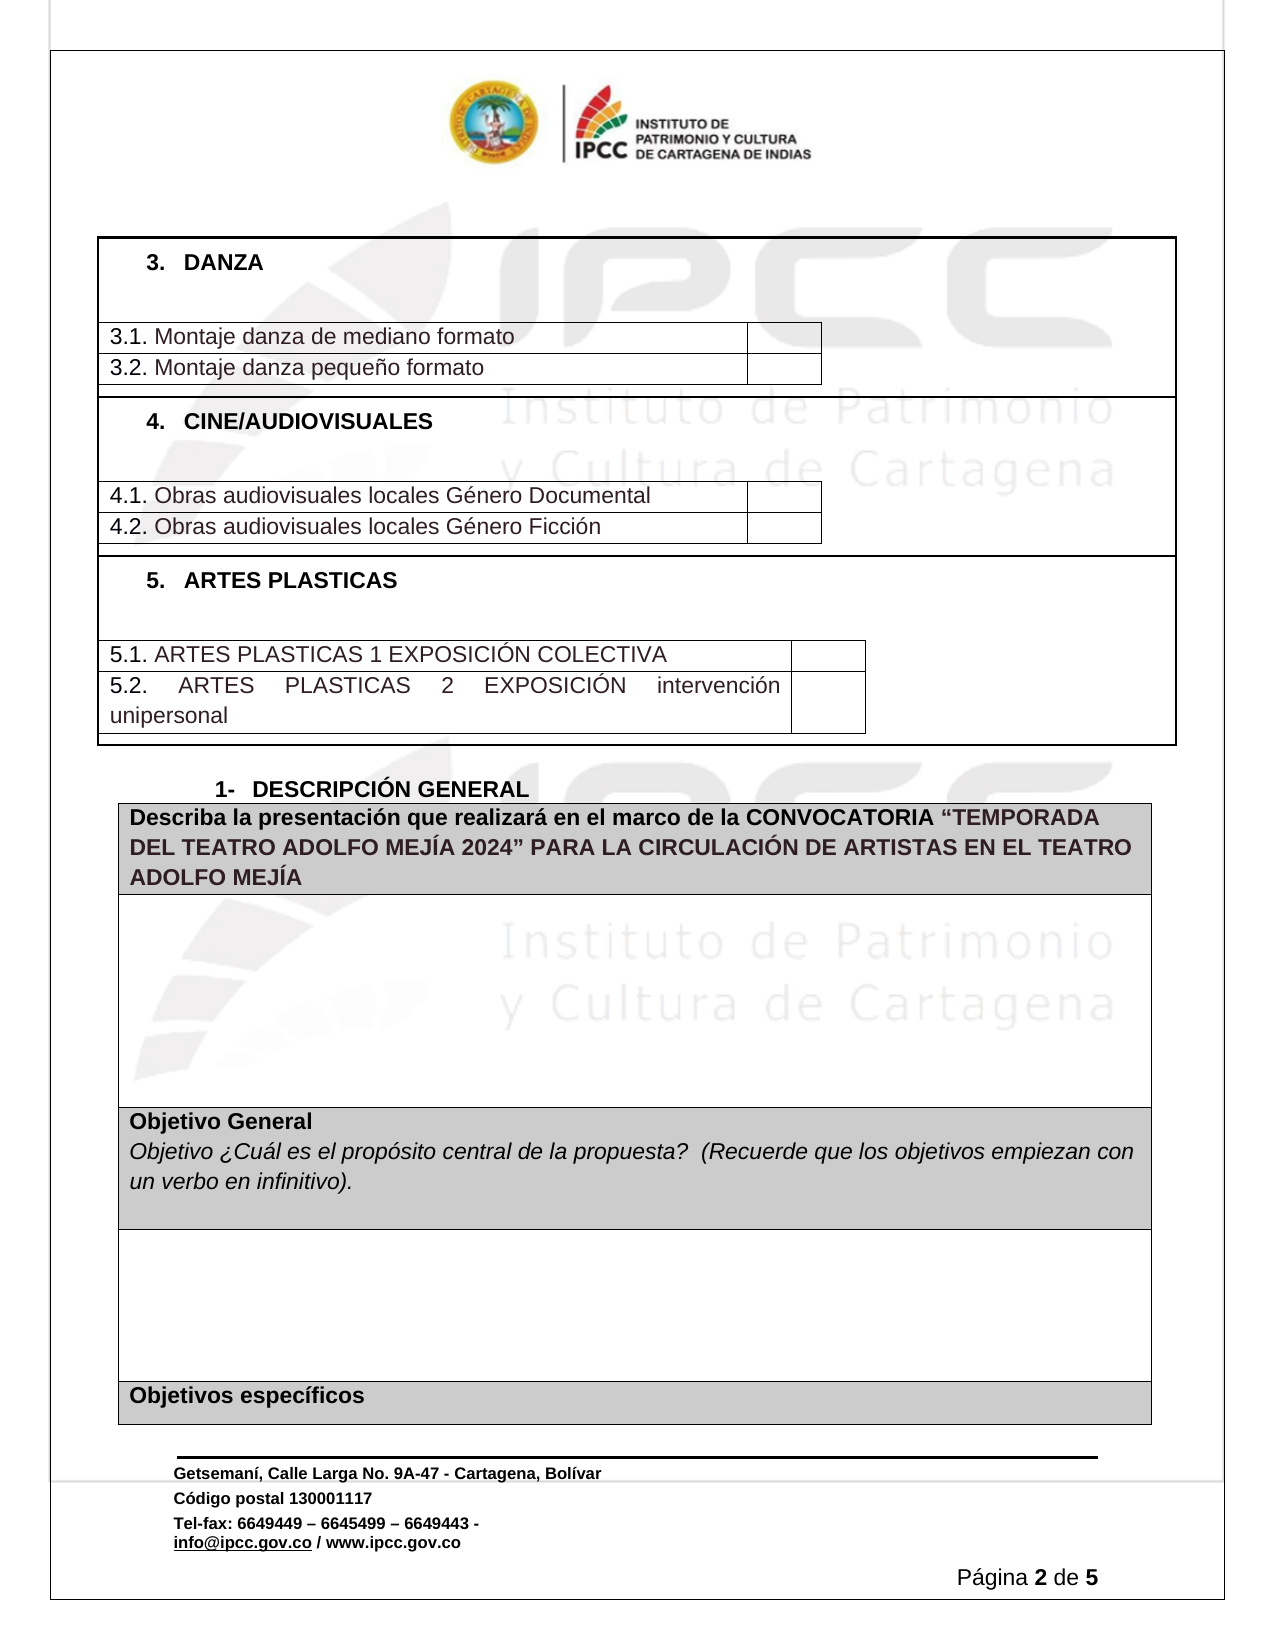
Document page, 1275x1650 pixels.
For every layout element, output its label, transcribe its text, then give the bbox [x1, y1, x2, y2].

table_cell CINE/AUDIOVISUALES [99, 398, 1175, 555]
table_cell DANZA [99, 239, 1175, 396]
table_cell Objetivo General Objetivo ¿Cuál es el propósito central de la propuesta? (Recuerde que los objetivos empiezan con un verbo en infinitivo). [119, 1108, 1151, 1229]
table_cell ARTES PLASTICAS [99, 557, 1175, 744]
list DESCRIPCIÓN GENERAL [214, 776, 1098, 803]
table_header Describa la presentación que realizará en el marco de la CONVOCATORIA “TEMPORADA DEL TEATRO ADOLFO MEJÍA 2024” PARA LA CIRCULACIÓN DE ARTISTAS EN EL TEATRO ADOLFO MEJÍA [119, 804, 1151, 894]
picture [422, 57, 852, 183]
table_cell [119, 895, 1151, 1107]
table_cell [119, 1230, 1151, 1381]
